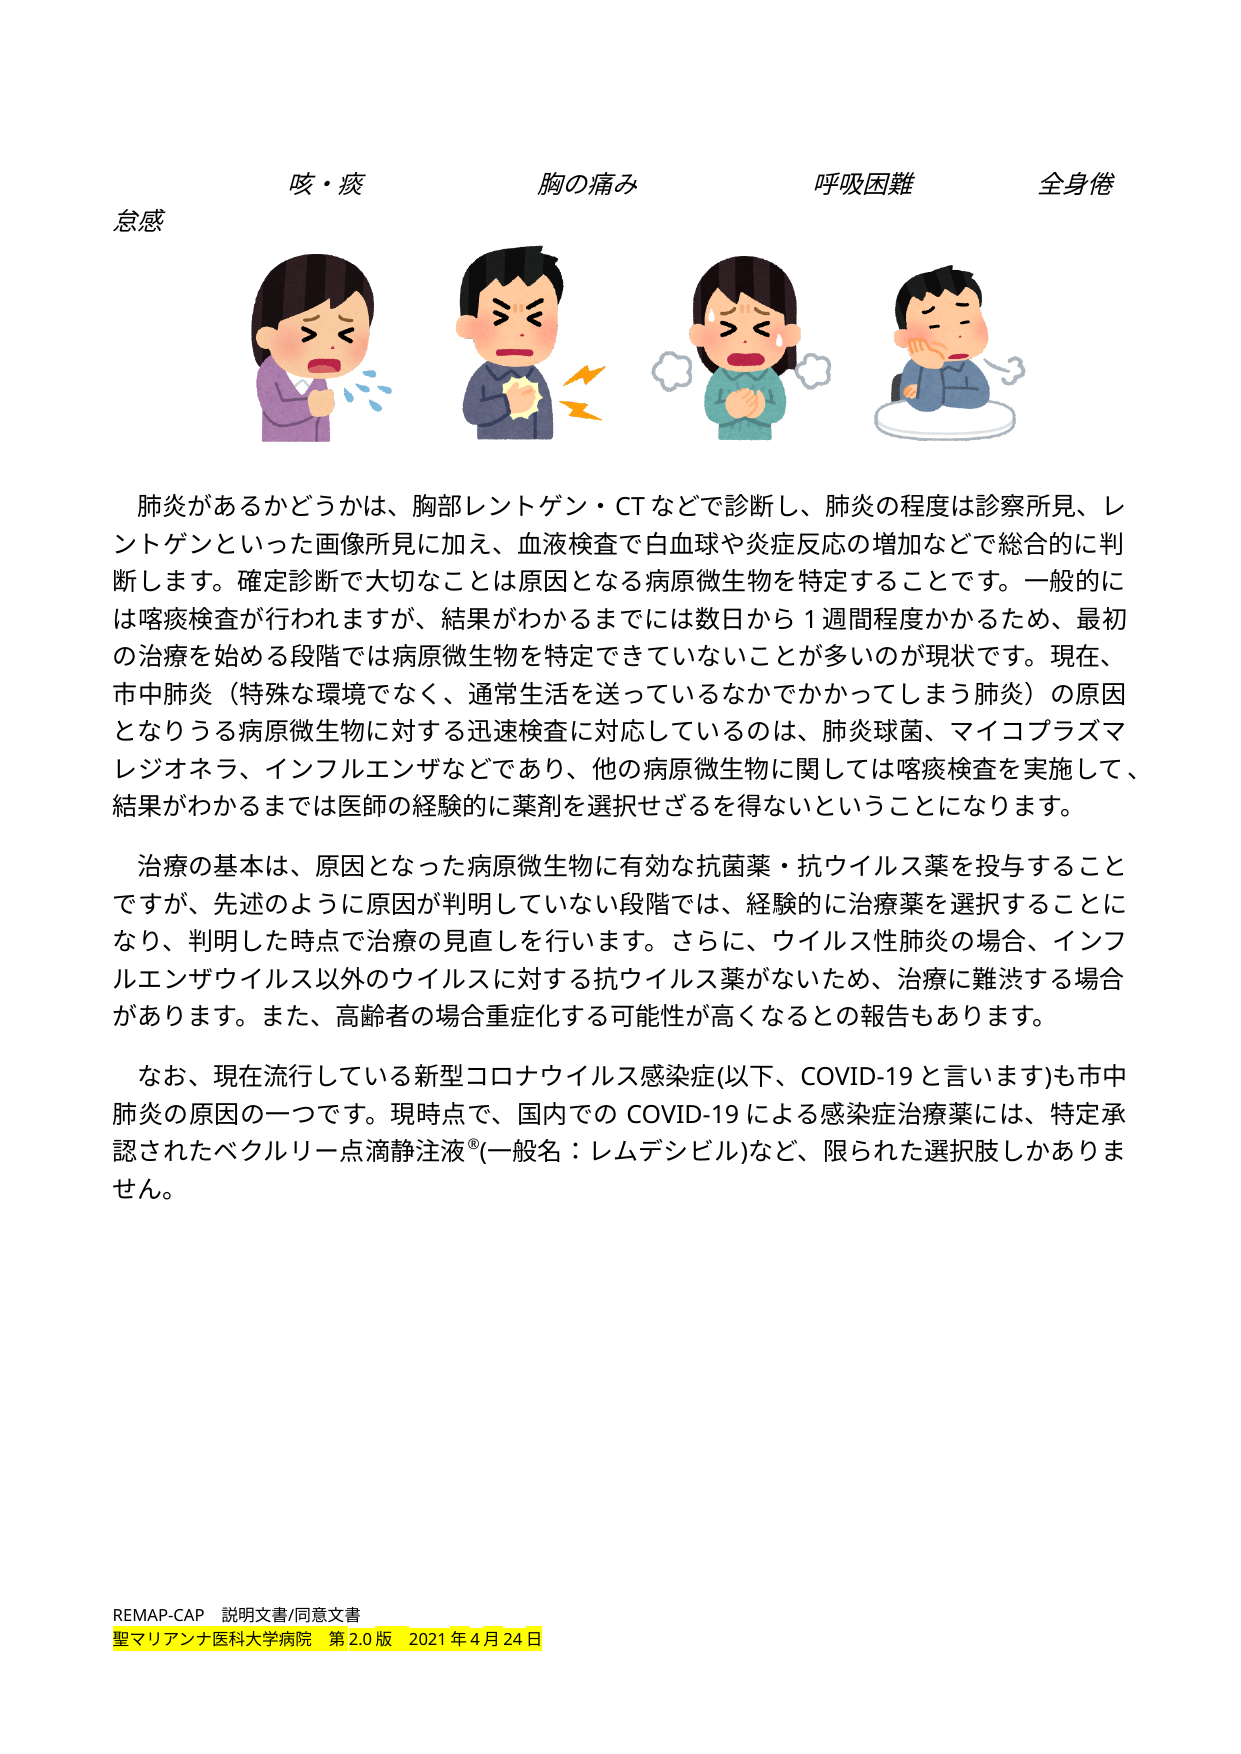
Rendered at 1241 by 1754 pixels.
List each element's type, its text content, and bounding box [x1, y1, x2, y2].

picture [435, 238, 619, 448]
text 治療の基本は、原因となった病原微生物に有効な抗菌薬・抗ウイルス薬を投与することですが、先述のように原因が判明していない段階では、経験的に治療薬を選択することになり、判明した時点で治療の見直しを行います。さらに、ウイルス性肺炎の場合、インフルエンザウイルス以外のウイルスに対する抗ウイルス薬がないため、治療に難渋する場合があります。また、高齢者の場合重症化する可能性が高くなるとの報告もあります。 [112, 846, 1128, 1033]
text 肺炎があるかどうかは、胸部レントゲン・CTなどで診断し、肺炎の程度は診察所見、レントゲンといった画像所見に加え、血液検査で白血球や炎症反応の増加などで総合的に判断します。確定診断で大切なことは原因となる病原微生物を特定することです。一般的には喀痰検査が行われますが、結果がわかるまでには数日から1週間程度かかるため、最初の治療を始める段階では病原微生物を特定できていないことが多いのが現状です。現在、市中肺炎（特殊な環境でなく、通常生活を送っているなかでかかってしまう肺炎）の原因となりうる病原微生物に対する迅速検査に対応しているのは、肺炎球菌、マイコプラズマ、レジオネラ、インフルエンザなどであり、他の病原微生物に関しては喀痰検査を実施して、結果がわかるまでは医師の経験的に薬剤を選択せざるを得ないということになります。 [112, 486, 1128, 823]
text 咳・痰 胸の痛み 呼吸困難 全身倦怠感 [112, 163, 1128, 238]
picture [643, 250, 841, 448]
picture [865, 260, 1033, 448]
text なお、現在流行している新型コロナウイルス感染症(以下、COVID-19と言います)も市中肺炎の原因の一つです。現時点で、国内でのCOVID-19による感染症治療薬には、特定承認されたベクルリー点滴静注液®(一般名：レムデシビル)など、限られた選択肢しかありません。 [112, 1056, 1128, 1206]
picture [229, 249, 411, 448]
